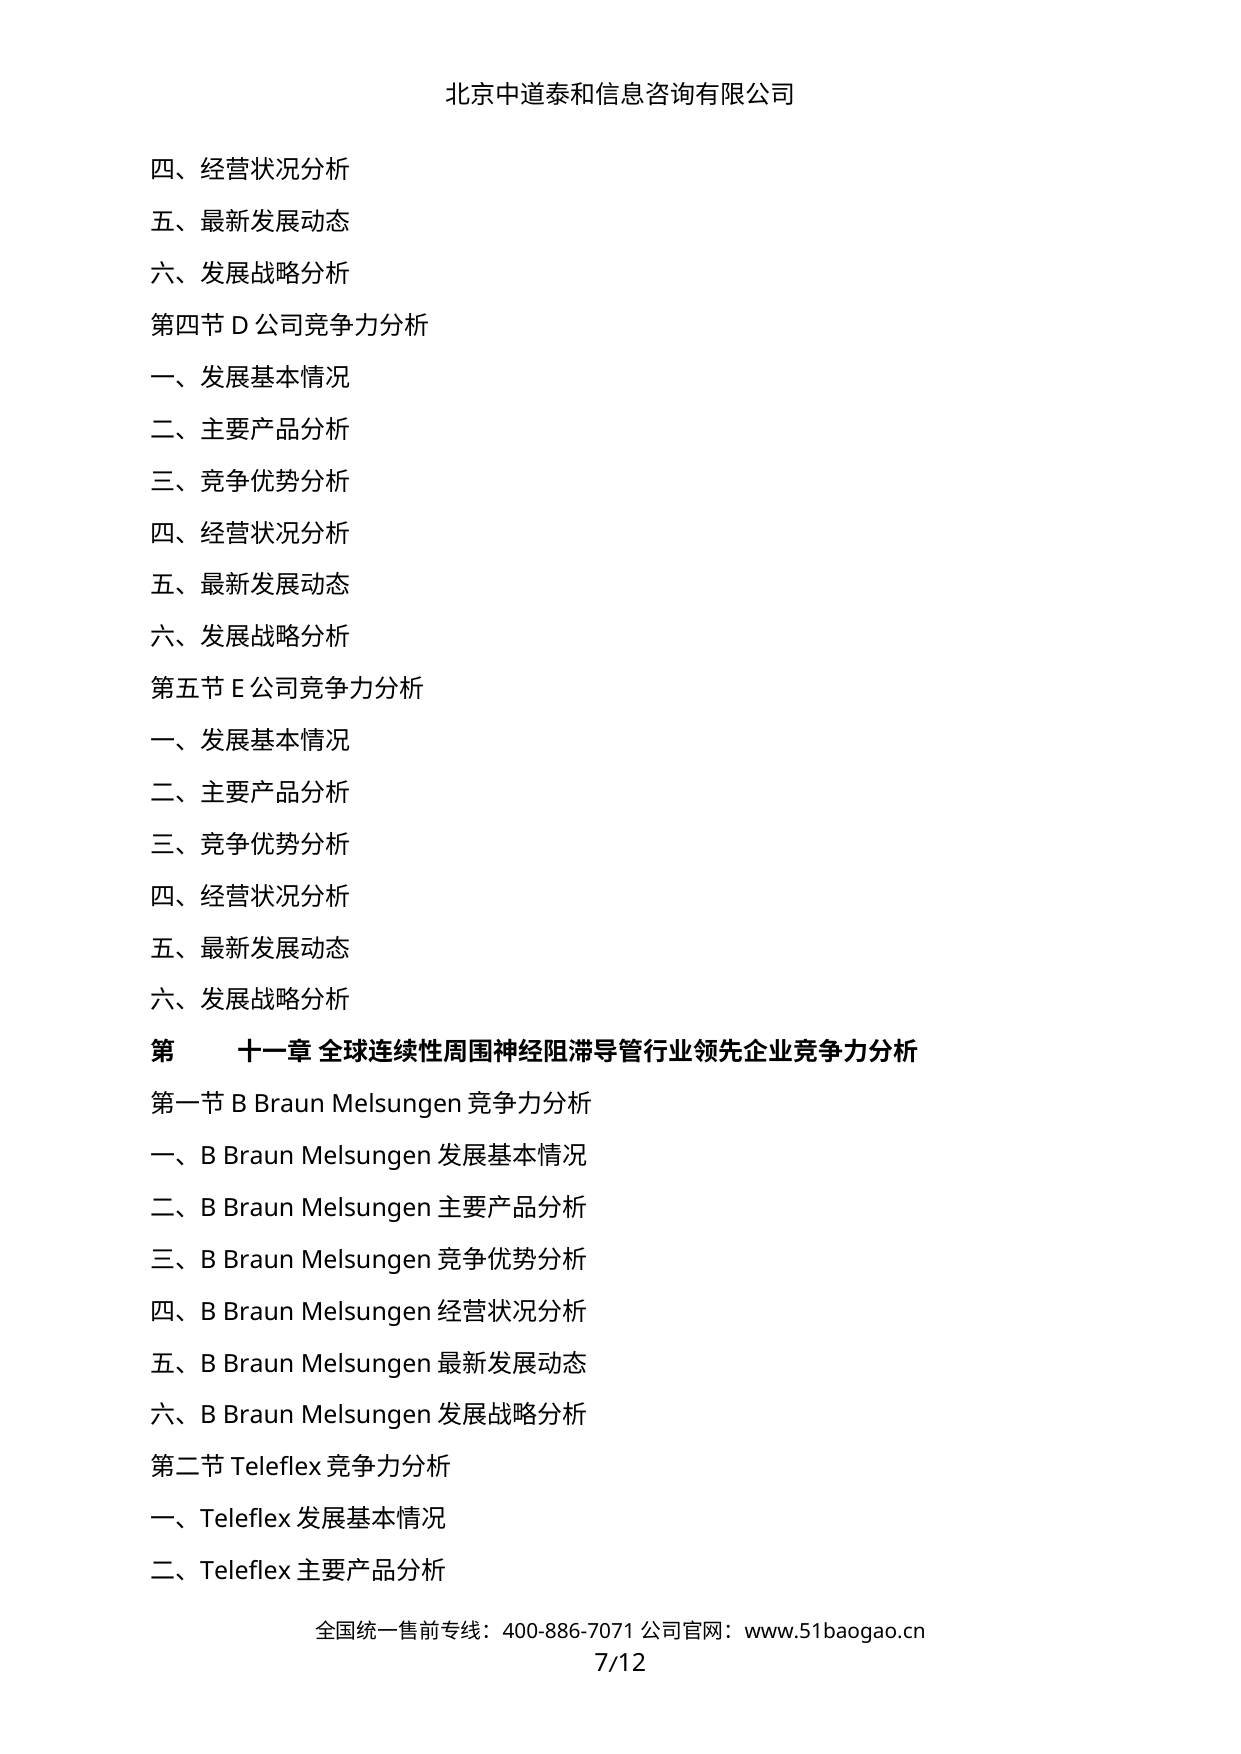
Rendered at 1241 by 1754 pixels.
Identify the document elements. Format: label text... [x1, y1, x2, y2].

text 四、经营状况分析 [150, 876, 1090, 912]
text 六、发展战略分析 [150, 254, 1090, 290]
text 二、主要产品分析 [150, 409, 1090, 446]
text 四、经营状况分析 [150, 513, 1090, 549]
text 第四节 D公司竞争力分析 [150, 306, 1090, 342]
text 二、B Braun Melsungen主要产品分析 [150, 1187, 1090, 1224]
text 五、最新发展动态 [150, 202, 1090, 238]
text 第 十一章 全球连续性周围神经阻滞导管行业领先企业竞争力分析 [150, 1032, 1090, 1068]
text 四、B Braun Melsungen经营状况分析 [150, 1291, 1090, 1327]
text 三、竞争优势分析 [150, 461, 1090, 497]
text 四、经营状况分析 [150, 150, 1090, 186]
text 一、发展基本情况 [150, 357, 1090, 394]
text 三、竞争优势分析 [150, 824, 1090, 861]
text 一、Teleflex发展基本情况 [150, 1499, 1090, 1535]
text 第一节 B Braun Melsungen竞争力分析 [150, 1084, 1090, 1120]
text 三、B Braun Melsungen竞争优势分析 [150, 1239, 1090, 1276]
text 六、发展战略分析 [150, 617, 1090, 653]
text 一、B Braun Melsungen发展基本情况 [150, 1136, 1090, 1172]
text 五、B Braun Melsungen最新发展动态 [150, 1343, 1090, 1379]
text 六、发展战略分析 [150, 980, 1090, 1016]
text 第二节 Teleflex竞争力分析 [150, 1447, 1090, 1483]
text 第五节 E公司竞争力分析 [150, 669, 1090, 705]
text 六、B Braun Melsungen发展战略分析 [150, 1395, 1090, 1431]
text 一、发展基本情况 [150, 721, 1090, 757]
text 五、最新发展动态 [150, 565, 1090, 601]
text 二、主要产品分析 [150, 772, 1090, 809]
text 二、Teleflex主要产品分析 [150, 1551, 1090, 1587]
text 五、最新发展动态 [150, 928, 1090, 964]
